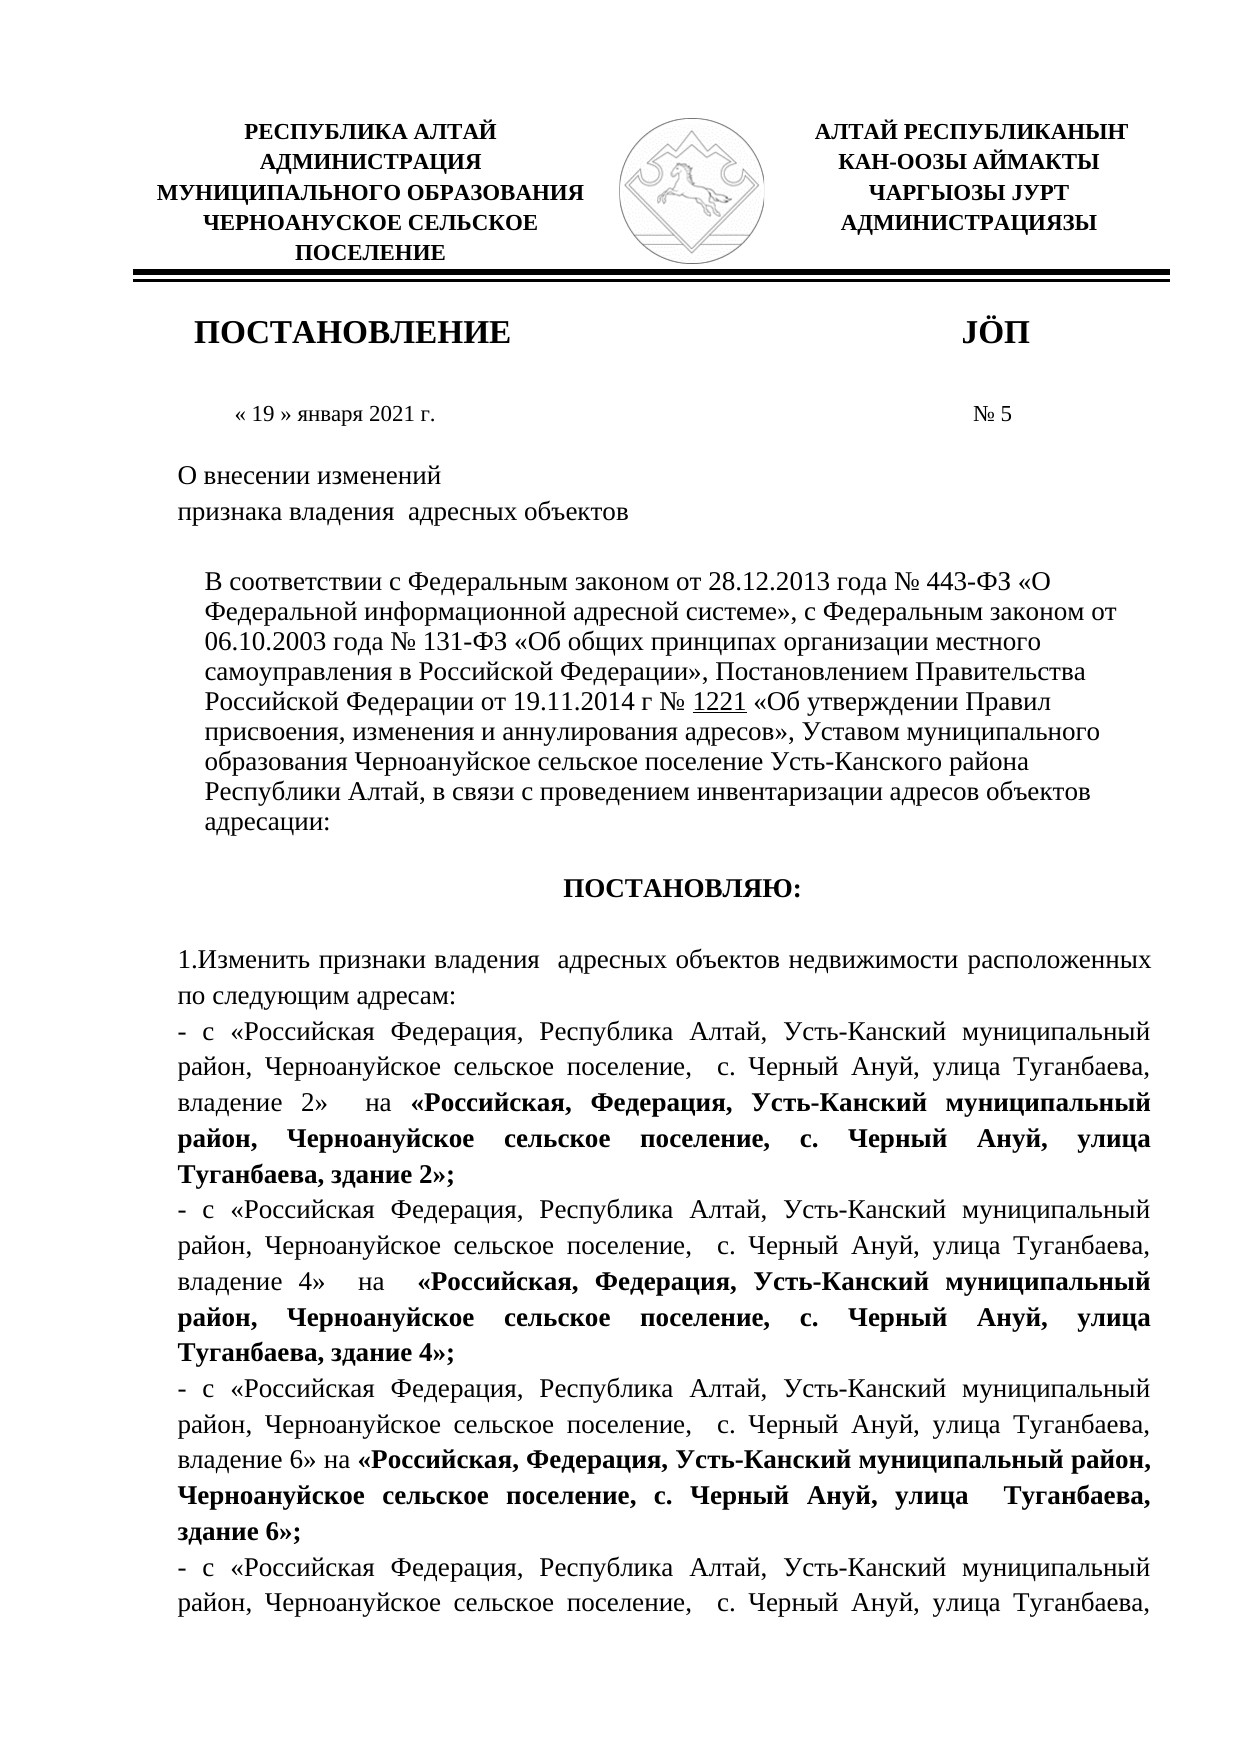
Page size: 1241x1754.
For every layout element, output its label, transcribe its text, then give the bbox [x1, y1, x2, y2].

text ПОСТАНОВЛЕНИЕ JÖП [177, 312, 1152, 350]
text О внесении изменений [177, 459, 1152, 490]
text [177, 1551, 1152, 1618]
text В соответствии с Федеральным законом от 28.12.2013 года № 443-ФЗ «О Федеральной информационной адресной системе», с Федеральным законом от 06.10.2003 года № 131-ФЗ «Об общих принципах организации местного самоуправления в Российской Федерации», Постановлением Правительства Российской Федерации от 19.11.2014 г № 1221 «Об утверждении Правил присвоения, изменения и аннулирования адресов», Уставом муниципального образования Черноануйское сельское поселение Усть-Канского района Республики Алтай, в связи с проведением инвентаризации адресов объектов адресации: [204, 566, 1152, 836]
table_header АЛТАЙ РЕСПУБЛИКАНЫҤ КАН-ООЗЫ АЙМАКТЫ ЧАРГЫОЗЫ JУРТ АДМИНИСТРАЦИЯЗЫ [767, 118, 1170, 269]
picture [619, 118, 765, 264]
text ПОСТАНОВЛЯЮ: [177, 872, 1152, 903]
table_header [608, 118, 767, 269]
text « 19 » января 2021 г. № 5 [177, 400, 1152, 426]
text - с «Российская Федерация, Республика Алтай, Усть-Канский муниципальный район, Черноануйское сельское поселение, с. Черный Ануй, улица Туганбаева, владение 4» на «Российская, Федерация, Усть-Канский муниципальный район, Черноануйское сельское поселение, с. Черный Ануй, улица Туганбаева, здание 4»; [177, 1193, 1152, 1367]
text 1.Изменить признаки владения адресных объектов недвижимости расположенных по следующим адресам: [177, 943, 1152, 1010]
text признака владения адресных объектов [177, 495, 1152, 526]
table_header РЕСПУБЛИКА АЛТАЙ АДМИНИСТРАЦИЯ МУНИЦИПАЛЬНОГО ОБРАЗОВАНИЯ ЧЕРНОАНУСКОЕ СЕЛЬСКОЕ ПОСЕЛЕНИЕ [133, 118, 608, 269]
text - с «Российская Федерация, Республика Алтай, Усть-Канский муниципальный район, Черноануйское сельское поселение, с. Черный Ануй, улица Туганбаева, владение 6» на «Российская, Федерация, Усть-Канский муниципальный район, Черноануйское сельское поселение, с. Черный Ануй, улица Туганбаева, здание 6»; [177, 1372, 1152, 1546]
text - с «Российская Федерация, Республика Алтай, Усть-Канский муниципальный район, Черноануйское сельское поселение, с. Черный Ануй, улица Туганбаева, владение 2» на «Российская, Федерация, Усть-Канский муниципальный район, Черноануйское сельское поселение, с. Черный Ануй, улица Туганбаева, здание 2»; [177, 1015, 1152, 1189]
